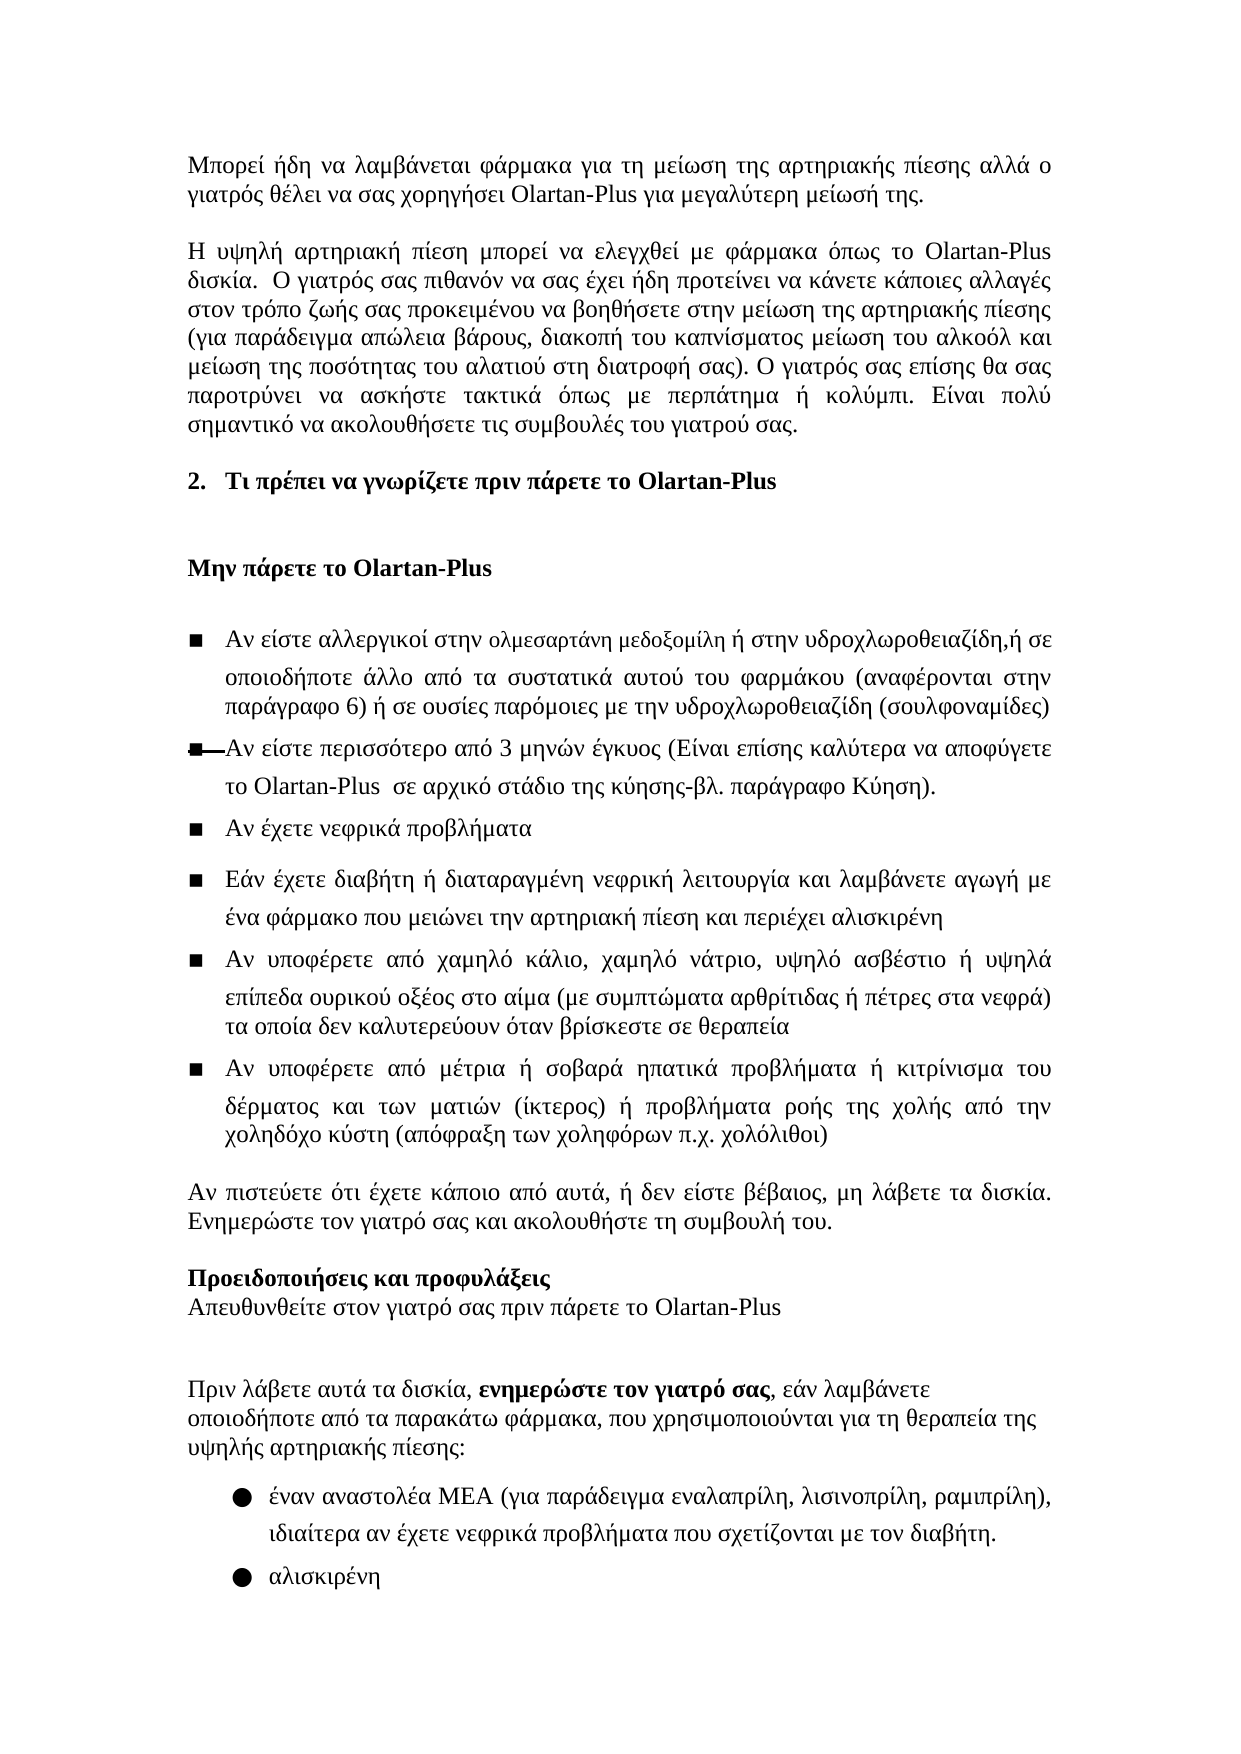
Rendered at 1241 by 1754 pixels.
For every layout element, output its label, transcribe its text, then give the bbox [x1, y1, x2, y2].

list Αν είστε αλλεργικοί στην ολμεσαρτάνη μεδοξομίλη ή στην υδροχλωροθειαζίδη,ή σε οποιοδήποτε άλλο από τα συστατικά αυτού του φαρμάκου (αναφέρονται στην παράγραφο 6) ή σε ουσίες παρόμοιες με την υδροχλωροθειαζίδη (σουλφοναμίδες) [187, 611, 1053, 719]
text Αν πιστεύετε ότι έχετε κάποιο από αυτά, ή δεν είστε βέβαιος, μη λάβετε τα δισκία. Ενημερώστε τον γιατρό σας και ακολουθήστε τη συμβουλή του. [187, 1177, 1053, 1234]
text 2. Τι πρέπει να γνωρίζετε πριν πάρετε το Olartan-Plus [187, 466, 1053, 495]
list Αν έχετε νεφρικά προβλήματα [187, 799, 1053, 851]
list Αν είστε περισσότερο από 3 μηνών έγκυος (Είναι επίσης καλύτερα να αποφύγετε το Olartan-Plus σε αρχικό στάδιο της κύησης-βλ. παράγραφο Κύηση). [187, 719, 1053, 799]
list Εάν έχετε διαβήτη ή διαταραγμένη νεφρική λειτουργία και λαμβάνετε αγωγή με ένα φάρμακο που μειώνει την αρτηριακή πίεση και περιέχει αλισκιρένη [187, 851, 1053, 931]
list Αν υποφέρετε από μέτρια ή σοβαρά ηπατικά προβλήματα ή κιτρίνισμα του δέρματος και των ματιών (ίκτερος) ή προβλήματα ροής της χολής από την χοληδόχο κύστη (απόφραξη των χοληφόρων π.χ. χολόλιθοι) [187, 1039, 1053, 1148]
list αλισκιρένη [231, 1547, 1053, 1598]
text Η υψηλή αρτηριακή πίεση μπορεί να ελεγχθεί με φάρμακα όπως το Olartan-Plus δισκία. Ο γιατρός σας πιθανόν να σας έχει ήδη προτείνει να κάνετε κάποιες αλλαγές στον τρόπο ζωής σας προκειμένου να βοηθήσετε στην μείωση της αρτηριακής πίεσης (για παράδειγμα απώλεια βάρους, διακοπή του καπνίσματος μείωση του αλκοόλ και μείωση της ποσότητας του αλατιού στη διατροφή σας). Ο γιατρός σας επίσης θα σας παροτρύνει να ασκήστε τακτικά όπως με περπάτημα ή κολύμπι. Είναι πολύ σημαντικό να ακολουθήσετε τις συμβουλές του γιατρού σας. [187, 236, 1053, 437]
list έναν αναστολέα ΜΕΑ (για παράδειγμα εναλαπρίλη, λισινοπρίλη, ραμιπρίλη), ιδιαίτερα αν έχετε νεφρικά προβλήματα που σχετίζονται με τον διαβήτη. [231, 1467, 1053, 1547]
list Αν υποφέρετε από χαμηλό κάλιο, χαμηλό νάτριο, υψηλό ασβέστιο ή υψηλά επίπεδα ουρικού οξέος στο αίμα (με συμπτώματα αρθρίτιδας ή πέτρες στα νεφρά) τα οποία δεν καλυτερεύουν όταν βρίσκεστε σε θεραπεία [187, 931, 1053, 1039]
text Απευθυνθείτε στον γιατρό σας πριν πάρετε το Olartan-Plus [187, 1292, 1053, 1321]
text Πριν λάβετε αυτά τα δισκία, ενημερώστε τον γιατρό σας, εάν λαμβάνετε οποιοδήποτε από τα παρακάτω φάρμακα, που χρησιμοποιούνται για τη θεραπεία της υψηλής αρτηριακής πίεσης: [187, 1374, 1053, 1461]
text Μπορεί ήδη να λαμβάνεται φάρμακα για τη μείωση της αρτηριακής πίεσης αλλά ο γιατρός θέλει να σας χορηγήσει Olartan-Plus για μεγαλύτερη μείωσή της. [187, 150, 1053, 207]
text Μην πάρετε το Olartan-Plus [187, 553, 1053, 582]
text Προειδοποιήσεις και προφυλάξεις [187, 1263, 1053, 1292]
